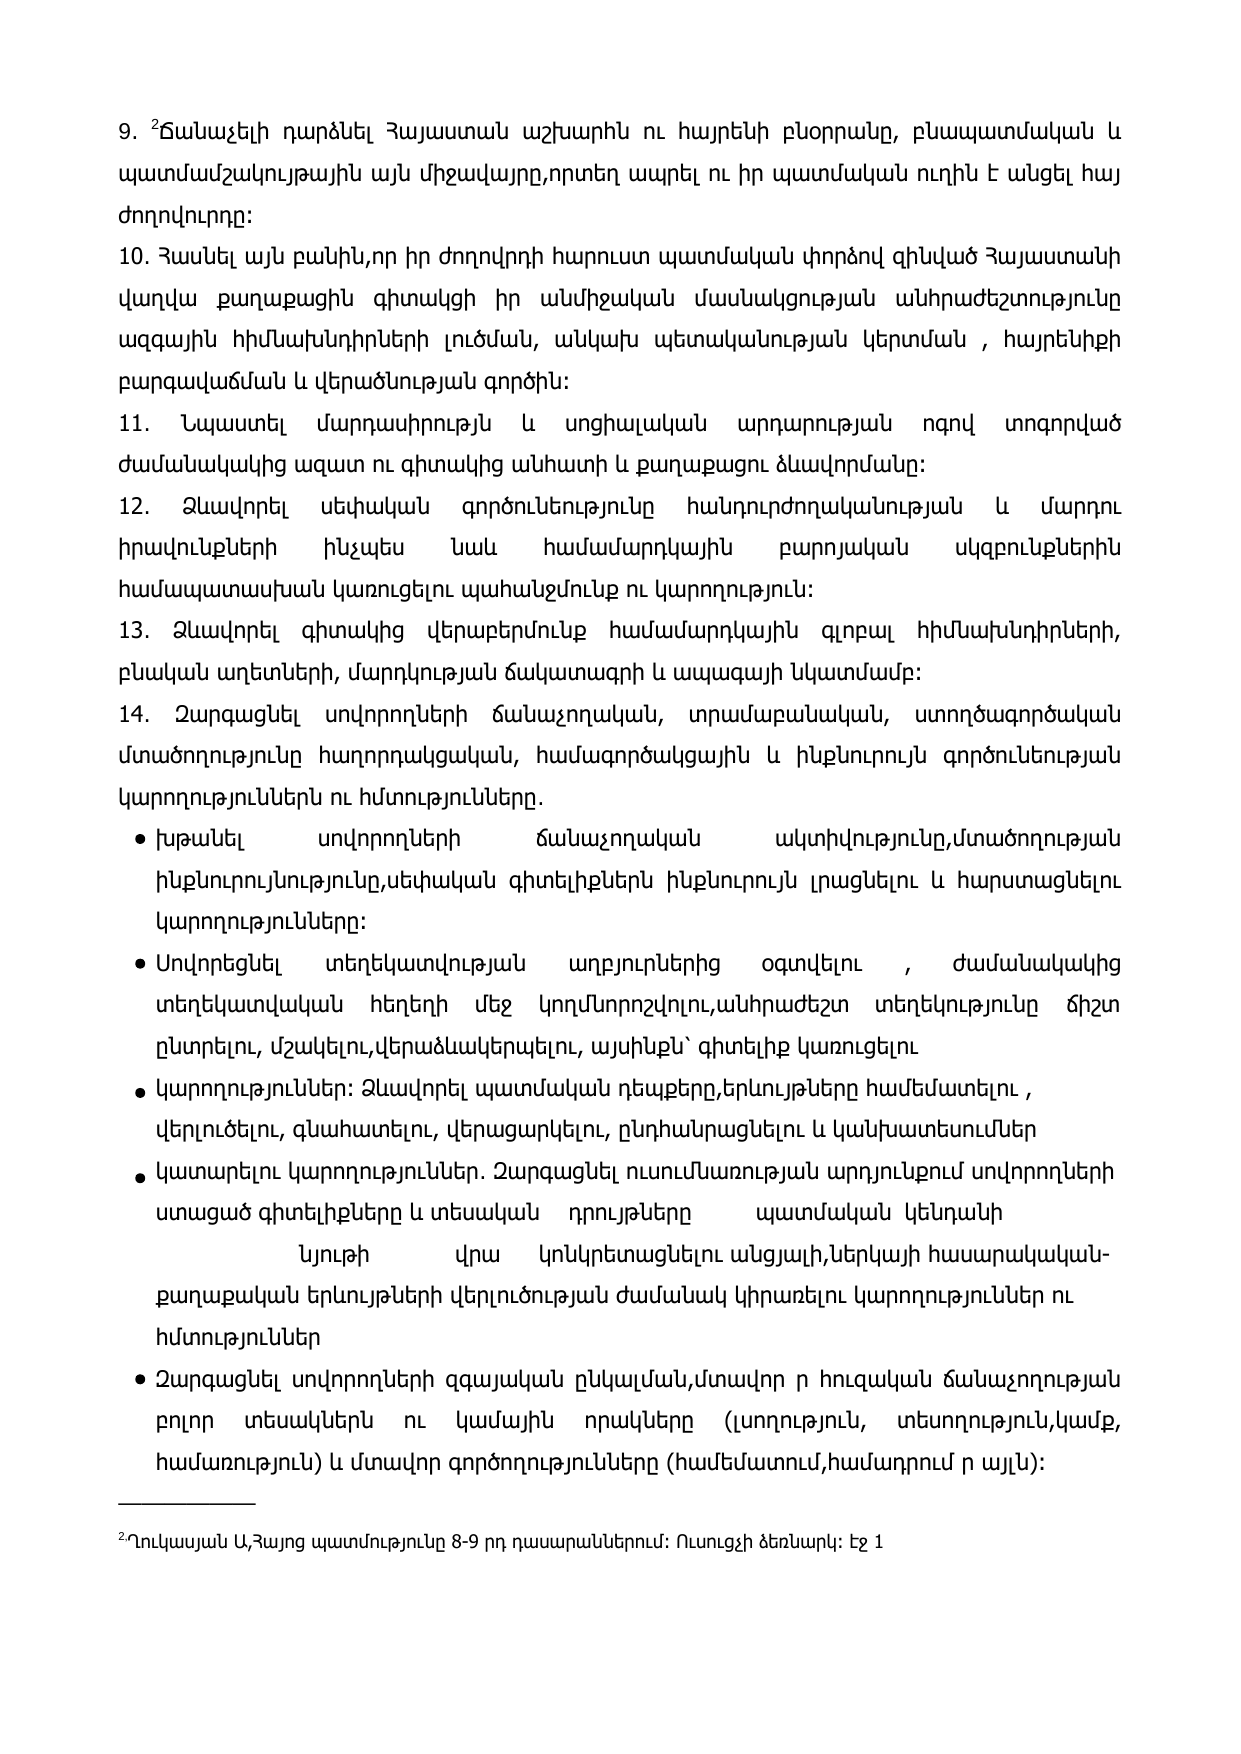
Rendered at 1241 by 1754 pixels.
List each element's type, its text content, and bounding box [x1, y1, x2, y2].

text —————— [118, 1489, 1134, 1515]
text 9․ 2 [118, 116, 1122, 228]
text 2, [118, 1529, 1134, 1552]
